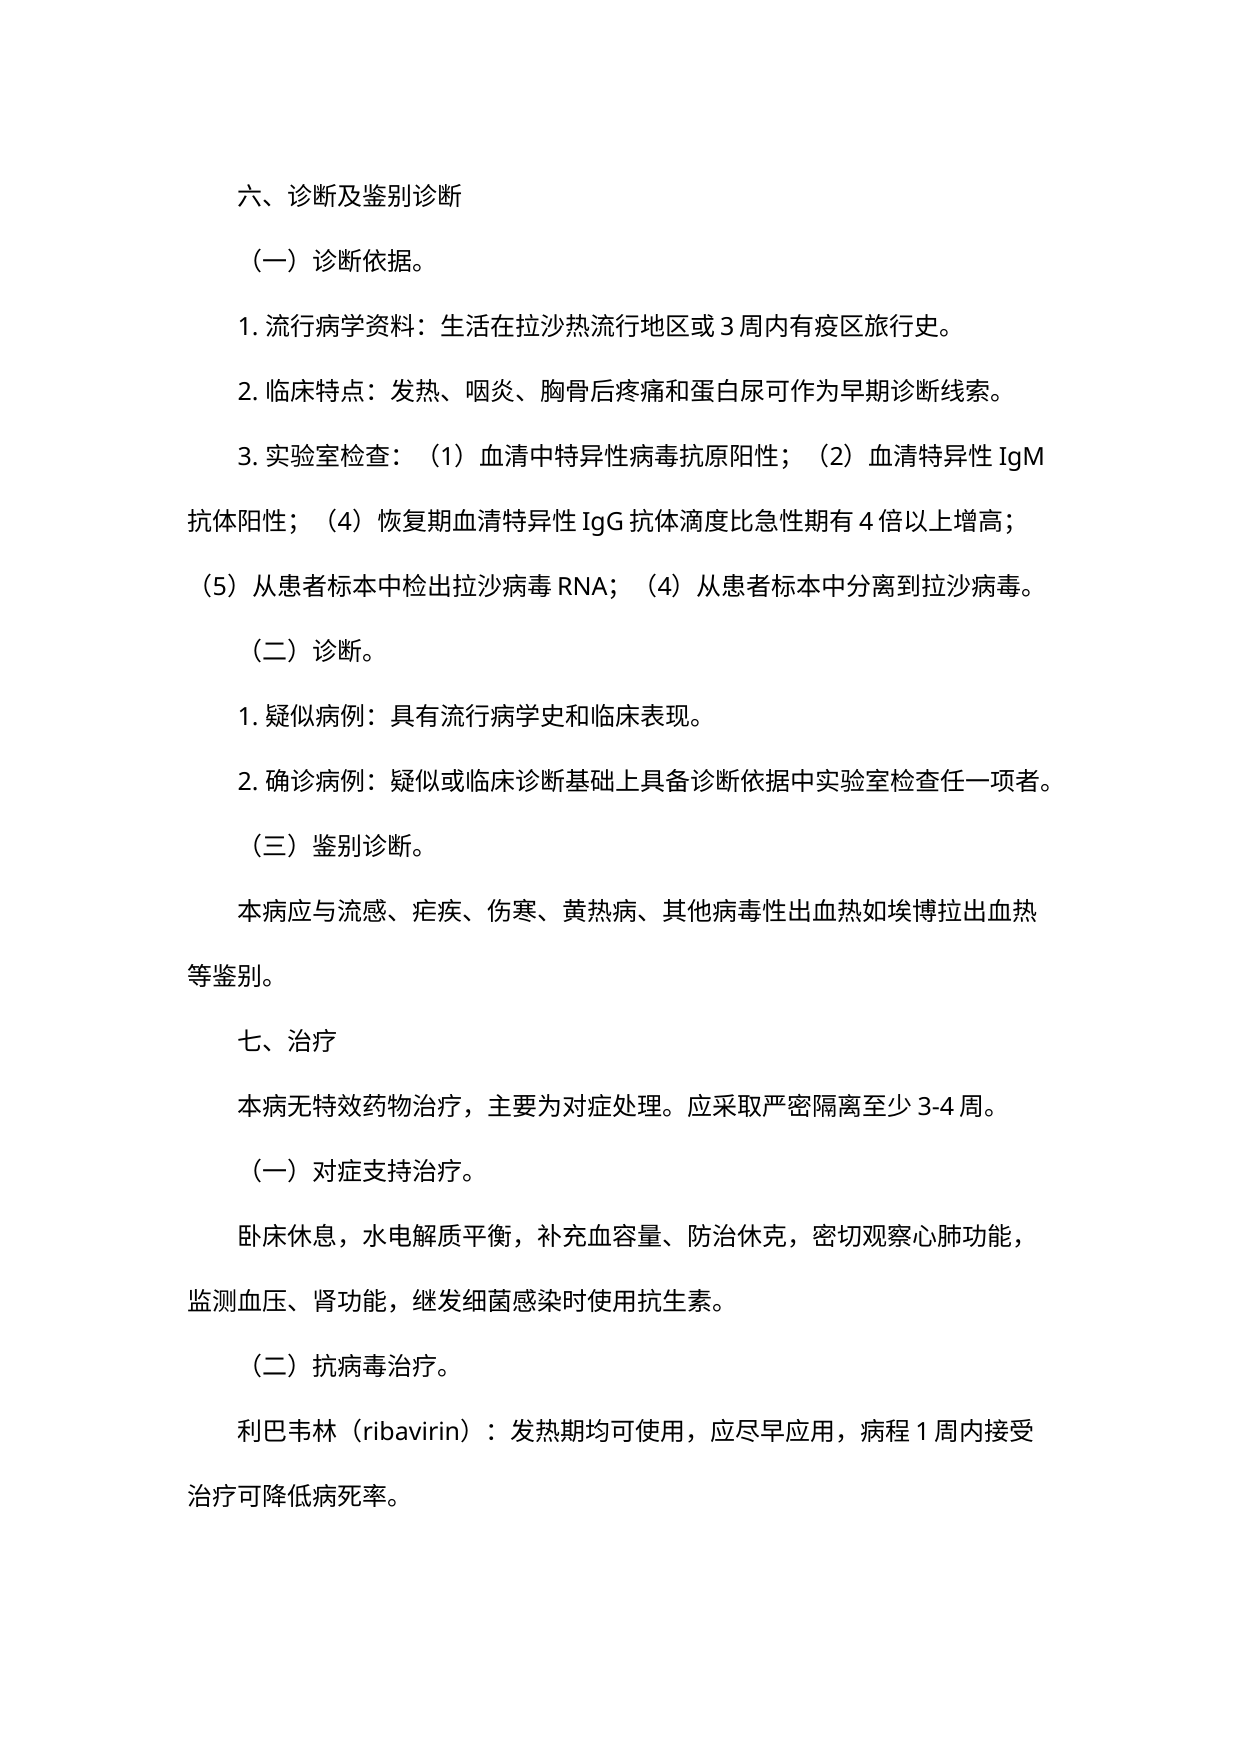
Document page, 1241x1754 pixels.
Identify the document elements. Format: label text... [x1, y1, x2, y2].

text （二）抗病毒治疗。 [187, 1332, 1053, 1397]
text （一）对症支持治疗。 [187, 1137, 1053, 1202]
text 七、治疗 [187, 1007, 1053, 1072]
text 六、诊断及鉴别诊断 [187, 162, 1053, 227]
text （一）诊断依据。 [187, 227, 1053, 292]
text 1. 疑似病例：具有流行病学史和临床表现。 [187, 682, 1053, 747]
text （二）诊断。 [187, 617, 1053, 682]
text 本病应与流感、疟疾、伤寒、黄热病、其他病毒性出血热如埃博拉出血热等鉴别。 [187, 877, 1053, 1007]
text 利巴韦林（ribavirin）：发热期均可使用，应尽早应用，病程1周内接受治疗可降低病死率。 [187, 1397, 1053, 1527]
text 本病无特效药物治疗，主要为对症处理。应采取严密隔离至少3-4周。 [187, 1072, 1053, 1137]
text 卧床休息，水电解质平衡，补充血容量、防治休克，密切观察心肺功能，监测血压、肾功能，继发细菌感染时使用抗生素。 [187, 1202, 1053, 1332]
text 2. 临床特点：发热、咽炎、胸骨后疼痛和蛋白尿可作为早期诊断线索。 [187, 357, 1053, 422]
text 3. 实验室检查：（1）血清中特异性病毒抗原阳性；（2）血清特异性IgM抗体阳性；（4）恢复期血清特异性IgG抗体滴度比急性期有4倍以上增高；（5）从患者标本中检出拉沙病毒RNA；（4）从患者标本中分离到拉沙病毒。 [187, 422, 1053, 617]
text 1. 流行病学资料：生活在拉沙热流行地区或3周内有疫区旅行史。 [187, 292, 1053, 357]
text （三）鉴别诊断。 [187, 812, 1053, 877]
text 2. 确诊病例：疑似或临床诊断基础上具备诊断依据中实验室检查任一项者。 [187, 747, 1053, 812]
